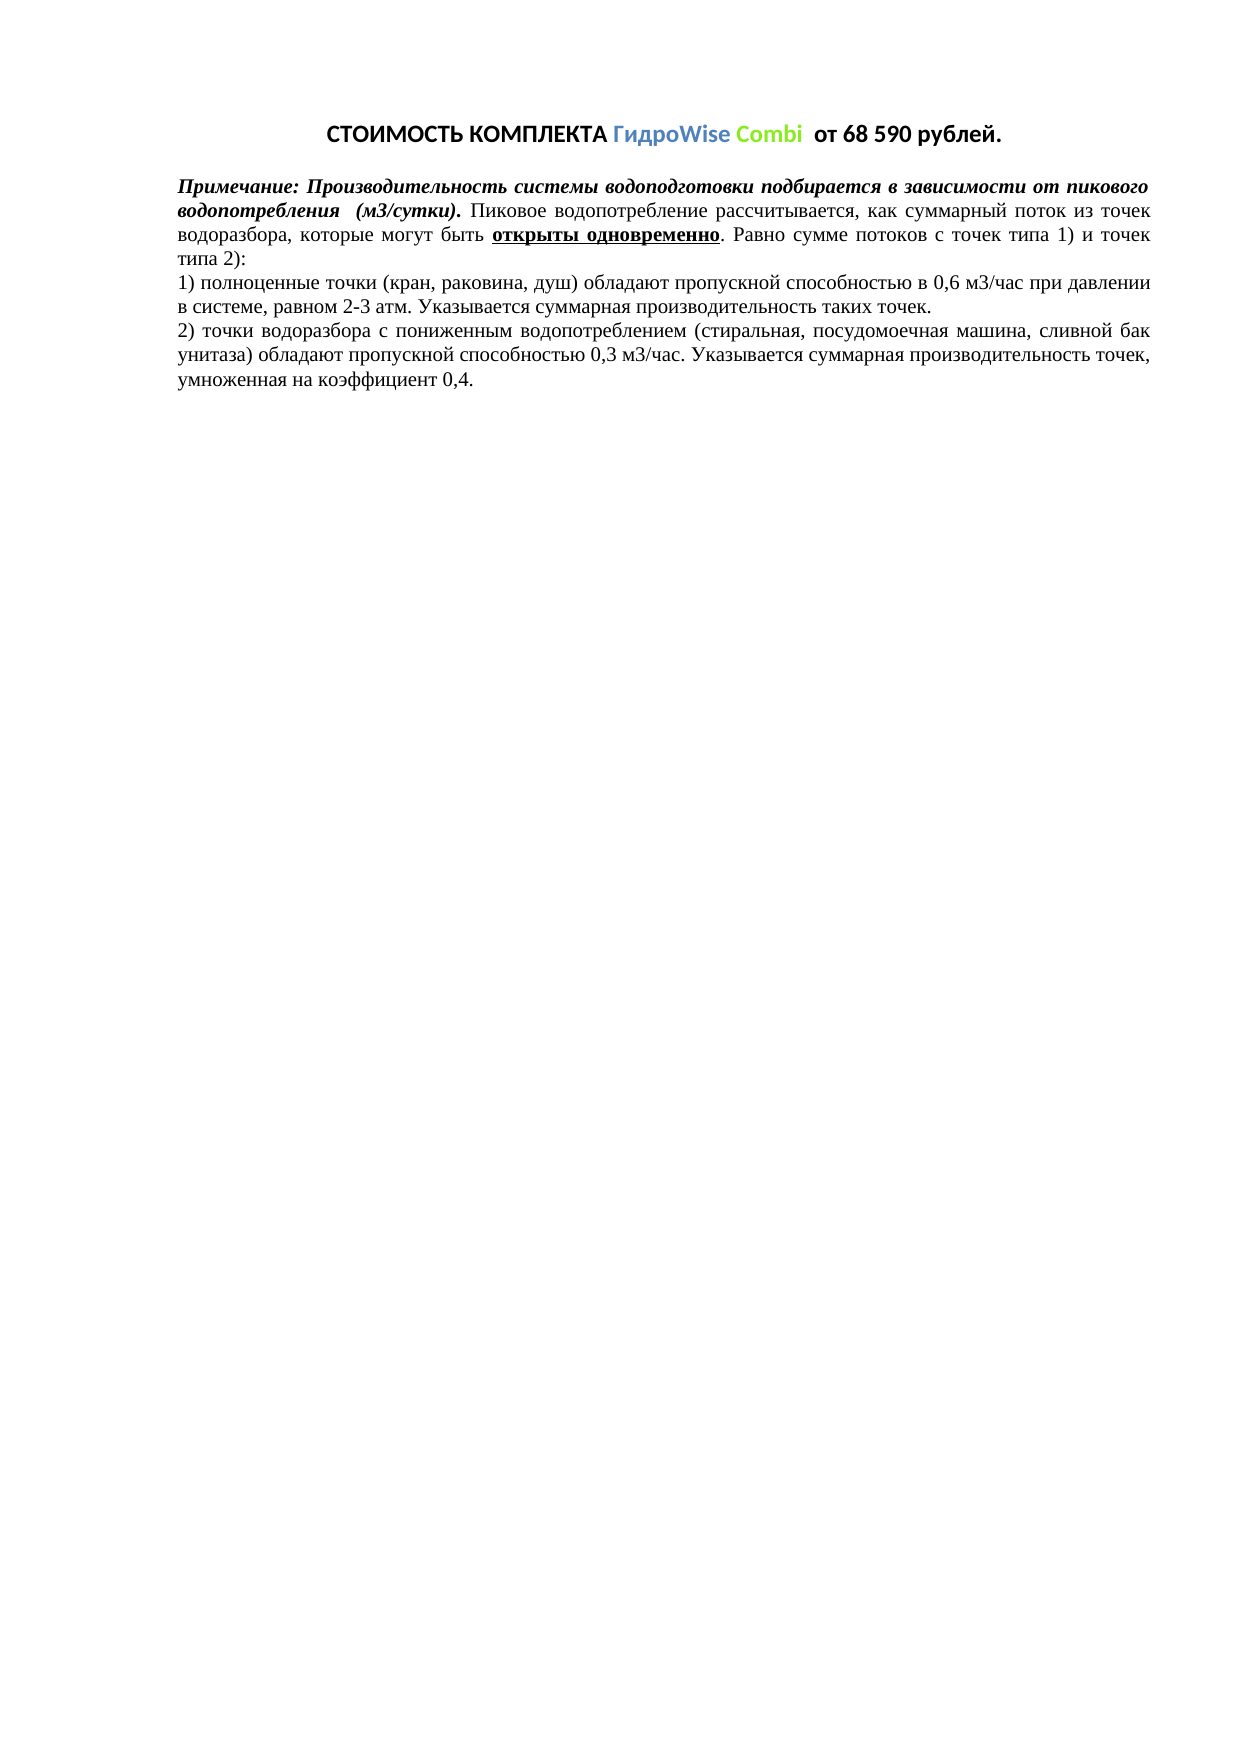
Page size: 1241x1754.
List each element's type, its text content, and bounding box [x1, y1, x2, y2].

text 2) точки водоразбора с пониженным водопотреблением (стиральная, посудомоечная машина, сливной бак унитаза) обладают пропускной способностью 0,3 м3/час. Указывается суммарная производительность точек, умноженная на коэффициент 0,4. [177, 318, 1152, 391]
text Примечание: Производительность системы водоподготовки подбирается в зависимости от пикового водопотребления (м3/сутки). Пиковое водопотребление рассчитывается, как суммарный поток из точек водоразбора, которые могут быть открыты одновременно. Равно сумме потоков с точек типа 1) и точек типа 2): [177, 174, 1152, 270]
text СТОИМОСТЬ КОМПЛЕКТА ГидроWise Combi от 68 590 рублей. [177, 118, 1152, 149]
text 1) полноценные точки (кран, раковина, душ) обладают пропускной способностью в 0,6 м3/час при давлении в системе, равном 2-3 атм. Указывается суммарная производительность таких точек. [177, 270, 1152, 318]
